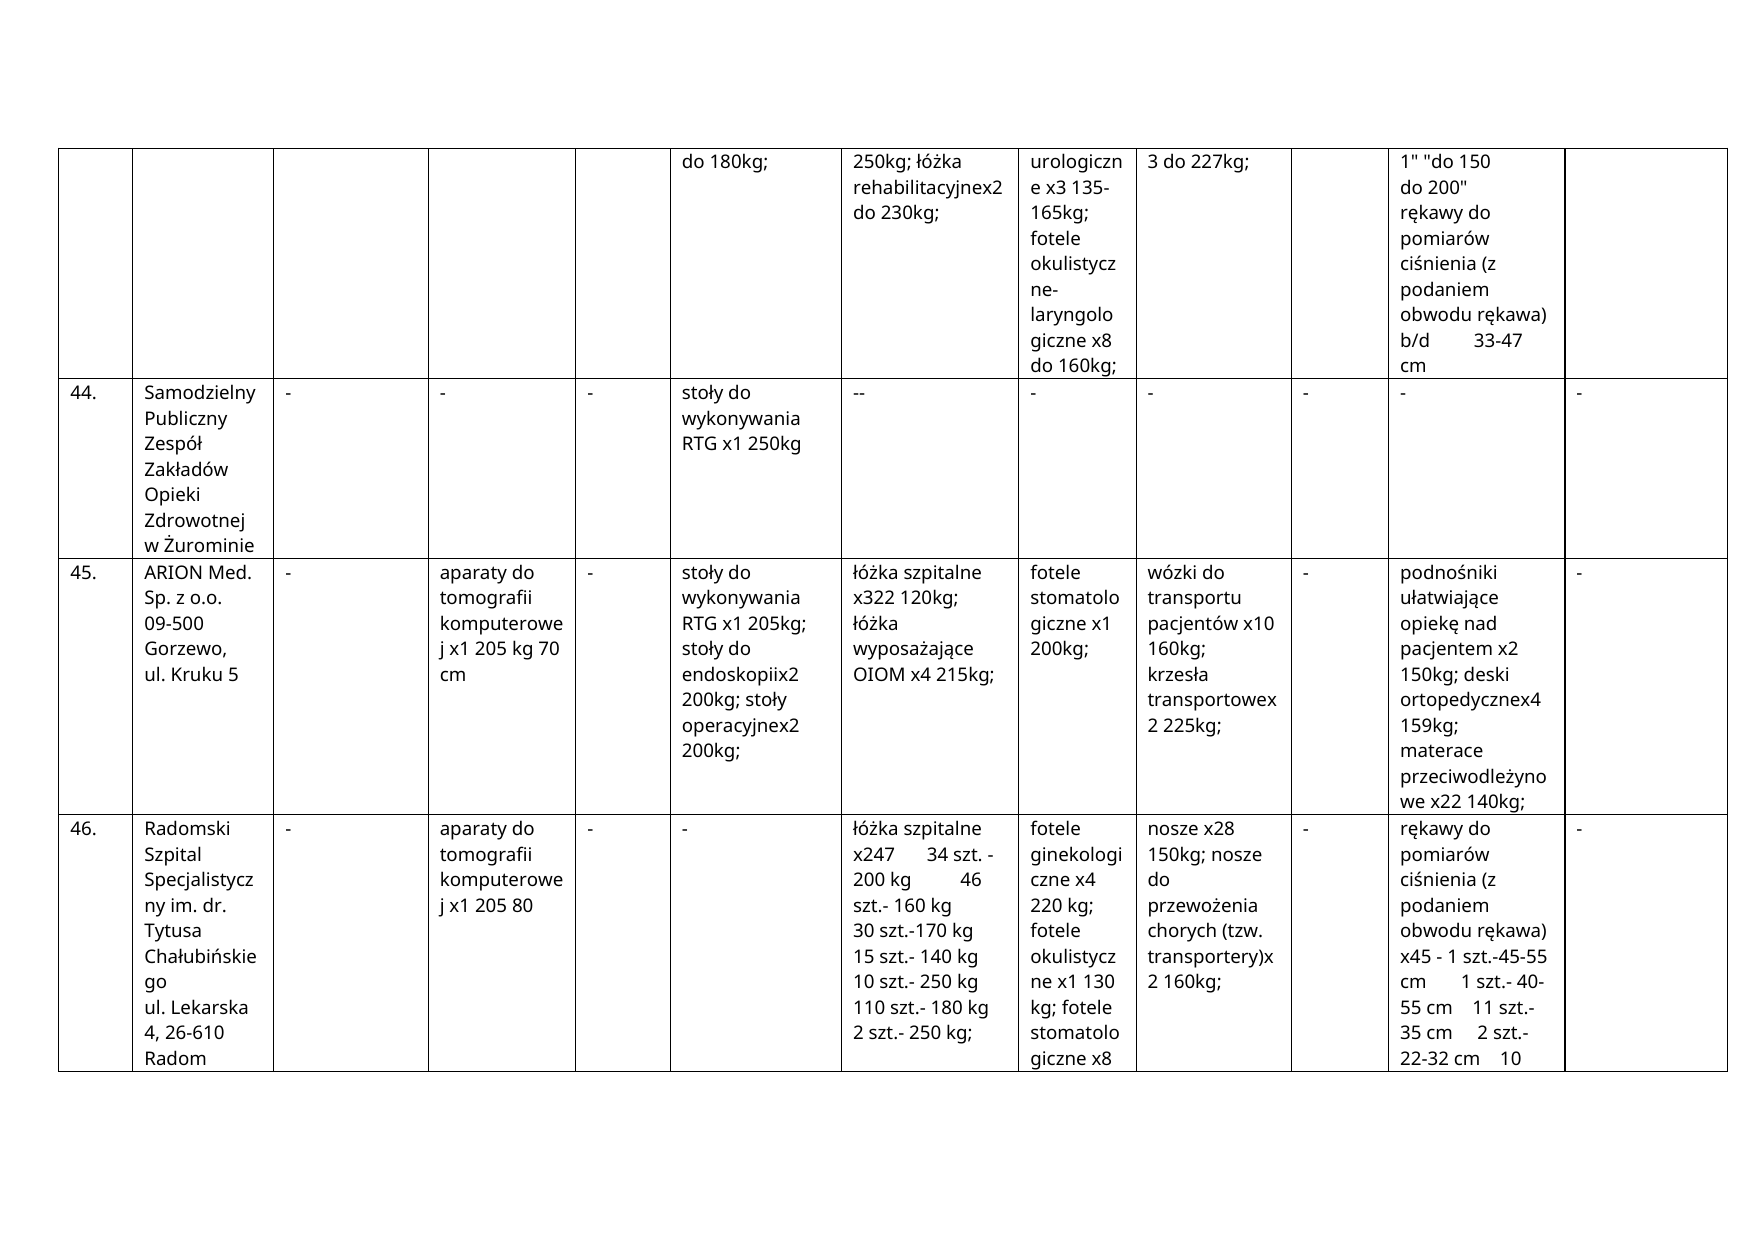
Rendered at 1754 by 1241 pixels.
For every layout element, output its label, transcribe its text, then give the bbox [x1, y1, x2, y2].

table_cell - [1292, 559, 1388, 814]
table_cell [133, 815, 273, 1071]
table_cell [429, 815, 575, 1071]
table_cell - [1019, 379, 1136, 558]
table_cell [133, 149, 273, 378]
table_cell - [576, 559, 670, 814]
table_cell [1137, 149, 1291, 378]
table_cell - [576, 149, 670, 378]
table_cell [59, 149, 132, 378]
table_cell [1389, 149, 1564, 378]
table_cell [1019, 815, 1136, 1071]
table_cell - [1292, 379, 1388, 558]
table_cell łóżka szpitalne x322 120kg; łóżka wyposażające OIOM x4 215kg; [842, 559, 1018, 814]
table_cell - [671, 815, 841, 1071]
table_cell fotele stomatologiczne x1 200kg; [1019, 559, 1136, 814]
table_cell stoły do wykonywania RTG x1 205kg; stoły do endoskopiix2 200kg; stoły operacyjnex2 200kg; [671, 559, 841, 814]
table_cell wózki do transportu pacjentów x10 160kg; krzesła transportowex2 225kg; [1137, 559, 1291, 814]
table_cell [1019, 149, 1136, 378]
table_cell - [576, 815, 670, 1071]
table_cell - [274, 559, 428, 814]
table_cell Samodzielny Publiczny Zespół Zakładów Opieki Zdrowotnej w Żurominie [133, 379, 273, 558]
table_cell - [274, 379, 428, 558]
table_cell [671, 149, 841, 378]
table_cell aparaty do tomografii komputerowej x1 205 kg 70 cm [429, 559, 575, 814]
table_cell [842, 149, 1018, 378]
table_cell - [576, 379, 670, 558]
table_cell [59, 815, 132, 1071]
table_cell - [1566, 149, 1727, 378]
table_cell - [429, 379, 575, 558]
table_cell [429, 149, 575, 378]
table_cell [59, 559, 132, 814]
table_cell - [1137, 379, 1291, 558]
table_cell - [1566, 815, 1727, 1071]
table_cell - [1292, 815, 1388, 1071]
table_cell - [1292, 149, 1388, 378]
table_cell - [274, 815, 428, 1071]
table_cell - [1566, 379, 1727, 558]
table_cell ARION Med. Sp. z o.o. 09-500 Gorzewo, ul. Kruku 5 [133, 559, 273, 814]
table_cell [1137, 815, 1291, 1071]
table_cell -- [842, 379, 1018, 558]
table_cell - [1389, 379, 1564, 558]
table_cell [842, 815, 1018, 1071]
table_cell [1389, 815, 1564, 1071]
table_cell - [1566, 559, 1727, 814]
table_cell podnośniki ułatwiające opiekę nad pacjentem x2 150kg; deski ortopedycznex4 159kg; materace przeciwodleżynowe x22 140kg; [1389, 559, 1564, 814]
table_cell [59, 379, 132, 558]
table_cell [274, 149, 428, 378]
table_cell stoły do wykonywania RTG x1 250kg [671, 379, 841, 558]
